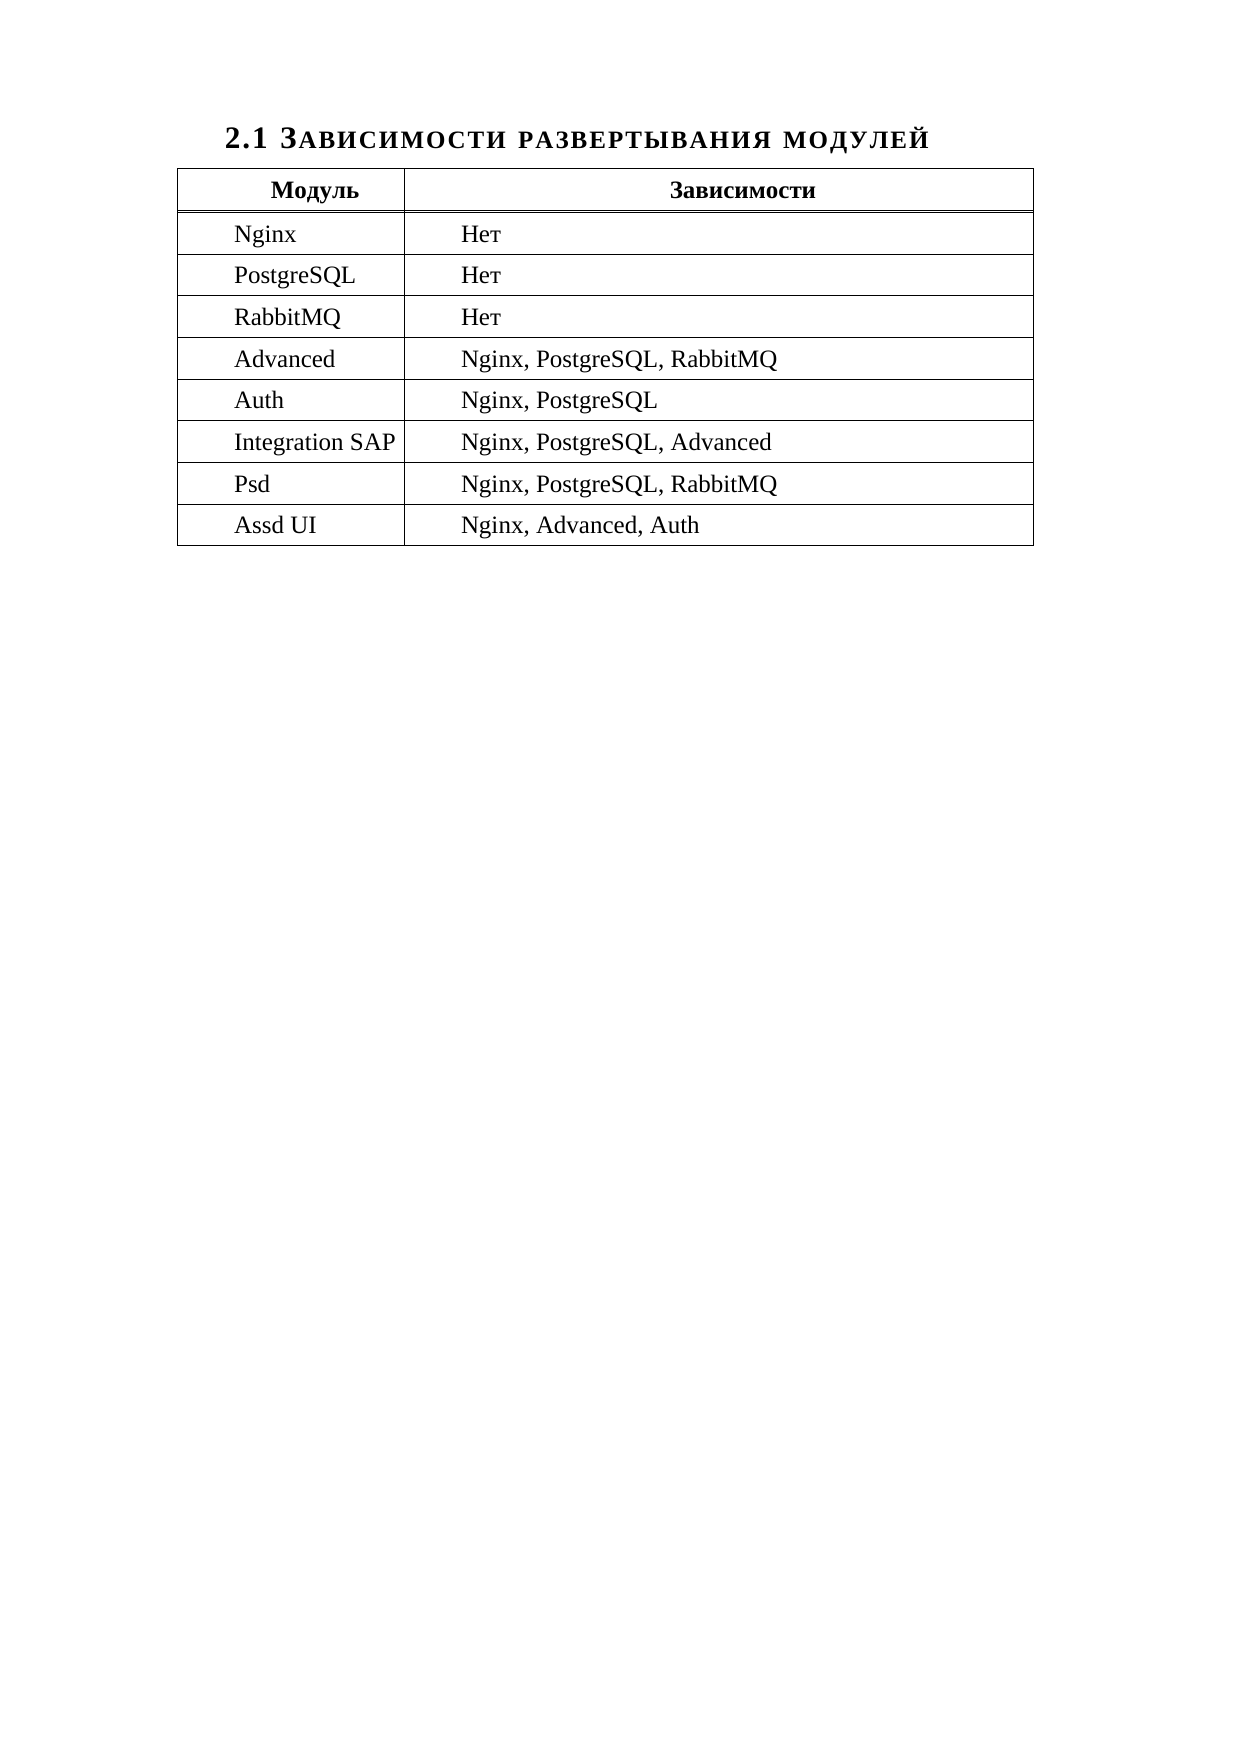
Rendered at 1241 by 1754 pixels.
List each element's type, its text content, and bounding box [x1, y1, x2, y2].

table_cell Нет [405, 255, 1033, 295]
table_cell Nginx, PostgreSQL [405, 380, 1033, 420]
table_header Зависимости [405, 169, 1033, 210]
table_cell Nginx, PostgreSQL, RabbitMQ [405, 463, 1033, 503]
table_cell Psd [178, 463, 404, 503]
table_header Модуль [178, 169, 404, 210]
table_cell Integration SAP [178, 421, 404, 462]
table_cell Nginx, PostgreSQL, RabbitMQ [405, 338, 1033, 378]
table_cell Нет [405, 296, 1033, 337]
table_cell PostgreSQL [178, 255, 404, 295]
table_cell RabbitMQ [178, 296, 404, 337]
subtitle Зависимости развертывания модулей [224, 118, 1152, 156]
table_cell Nginx [178, 213, 404, 253]
table_cell Advanced [178, 338, 404, 378]
table_cell Assd UI [178, 505, 404, 545]
table_cell Nginx, PostgreSQL, Advanced [405, 421, 1033, 462]
table_cell Nginx, Advanced, Auth [405, 505, 1033, 545]
table_cell Нет [405, 213, 1033, 253]
table_cell Auth [178, 380, 404, 420]
